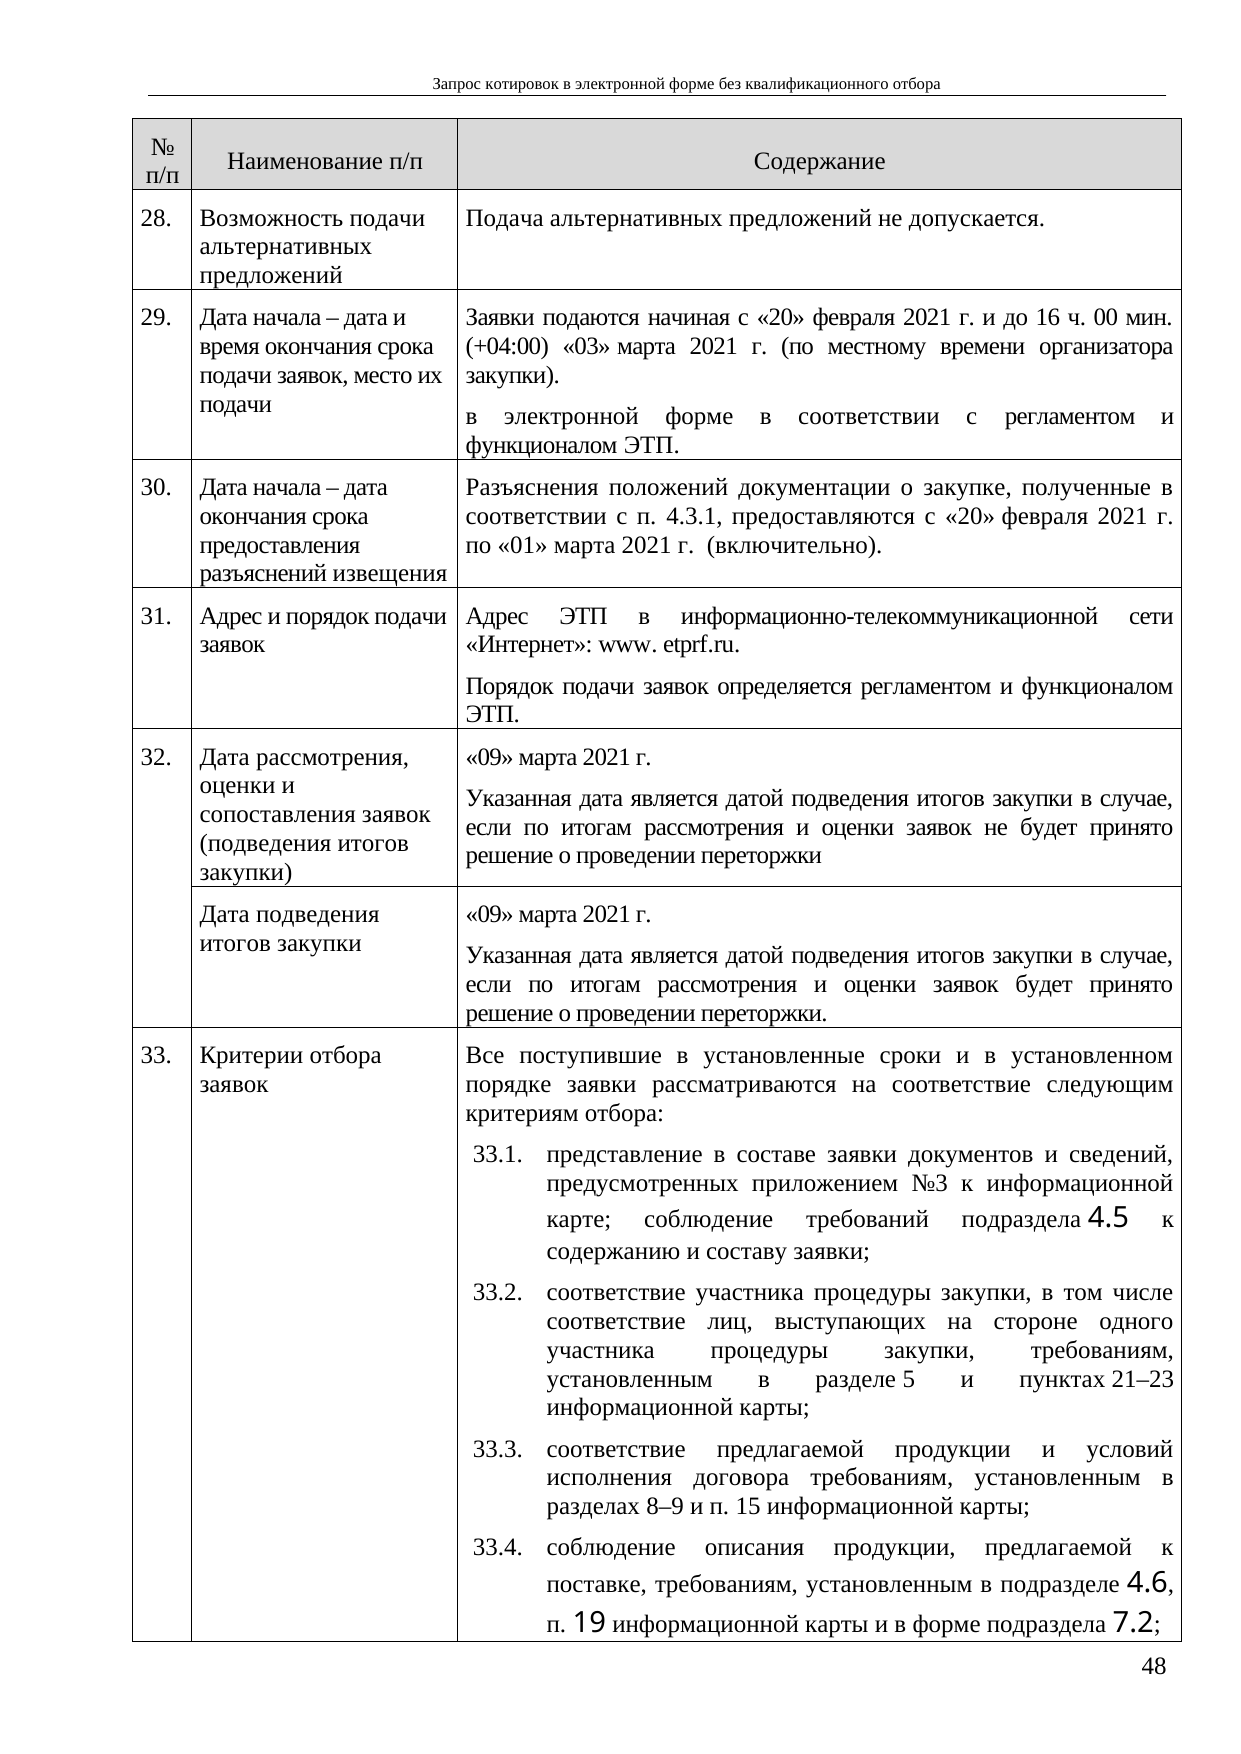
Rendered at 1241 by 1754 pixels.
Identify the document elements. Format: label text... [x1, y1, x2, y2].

table_cell [133, 1028, 191, 1641]
table_cell [133, 729, 191, 1027]
table_cell Адрес ЭТП в информационно-телекоммуникационной сети «Интернет»: www. etprf.ru. Порядок подачи заявок определяется регламентом и функционалом ЭТП. [458, 588, 1181, 728]
table_cell «09» марта 2021 г. Указанная дата является датой подведения итогов закупки в случае, если по итогам рассмотрения и оценки заявок будет принято решение о проведении переторжки. [458, 887, 1181, 1027]
table_cell Разъяснения положений документации о закупке, полученные в соответствии с п. 4.3.1, предоставляются с «20» февраля 2021 г. по «01» марта 2021 г. (включительно). [458, 460, 1181, 587]
table_cell [133, 588, 191, 728]
table_cell [133, 190, 191, 289]
table_header Содержание [458, 119, 1181, 189]
table_cell Критерии отбора заявок [192, 1028, 457, 1641]
table_header № п/п [133, 119, 191, 189]
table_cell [458, 1028, 1181, 1641]
table_cell Дата начала – дата окончания срока предоставления разъяснений извещения [192, 460, 457, 587]
table_cell «09» марта 2021 г. Указанная дата является датой подведения итогов закупки в случае, если по итогам рассмотрения и оценки заявок не будет принято решение о проведении переторжки [458, 729, 1181, 886]
table_cell [133, 460, 191, 587]
table_cell Адрес и порядок подачи заявок [192, 588, 457, 728]
table_cell Дата рассмотрения, оценки и сопоставления заявок (подведения итогов закупки) [192, 729, 457, 886]
table_cell Подача альтернативных предложений не допускается. [458, 190, 1181, 289]
table_header Наименование п/п [192, 119, 457, 189]
table_cell Дата начала – дата и время окончания срока подачи заявок, место их подачи [192, 290, 457, 459]
table_cell Возможность подачи альтернативных предложений [192, 190, 457, 289]
table_cell [133, 290, 191, 459]
table_cell Заявки подаются начиная с «20» февраля 2021 г. и до 16 ч. 00 мин. (+04:00) «03» марта 2021 г. (по местному времени организатора закупки). в электронной форме в соответствии с регламентом и функционалом ЭТП. [458, 290, 1181, 459]
table_cell Дата подведения итогов закупки [192, 887, 457, 1027]
